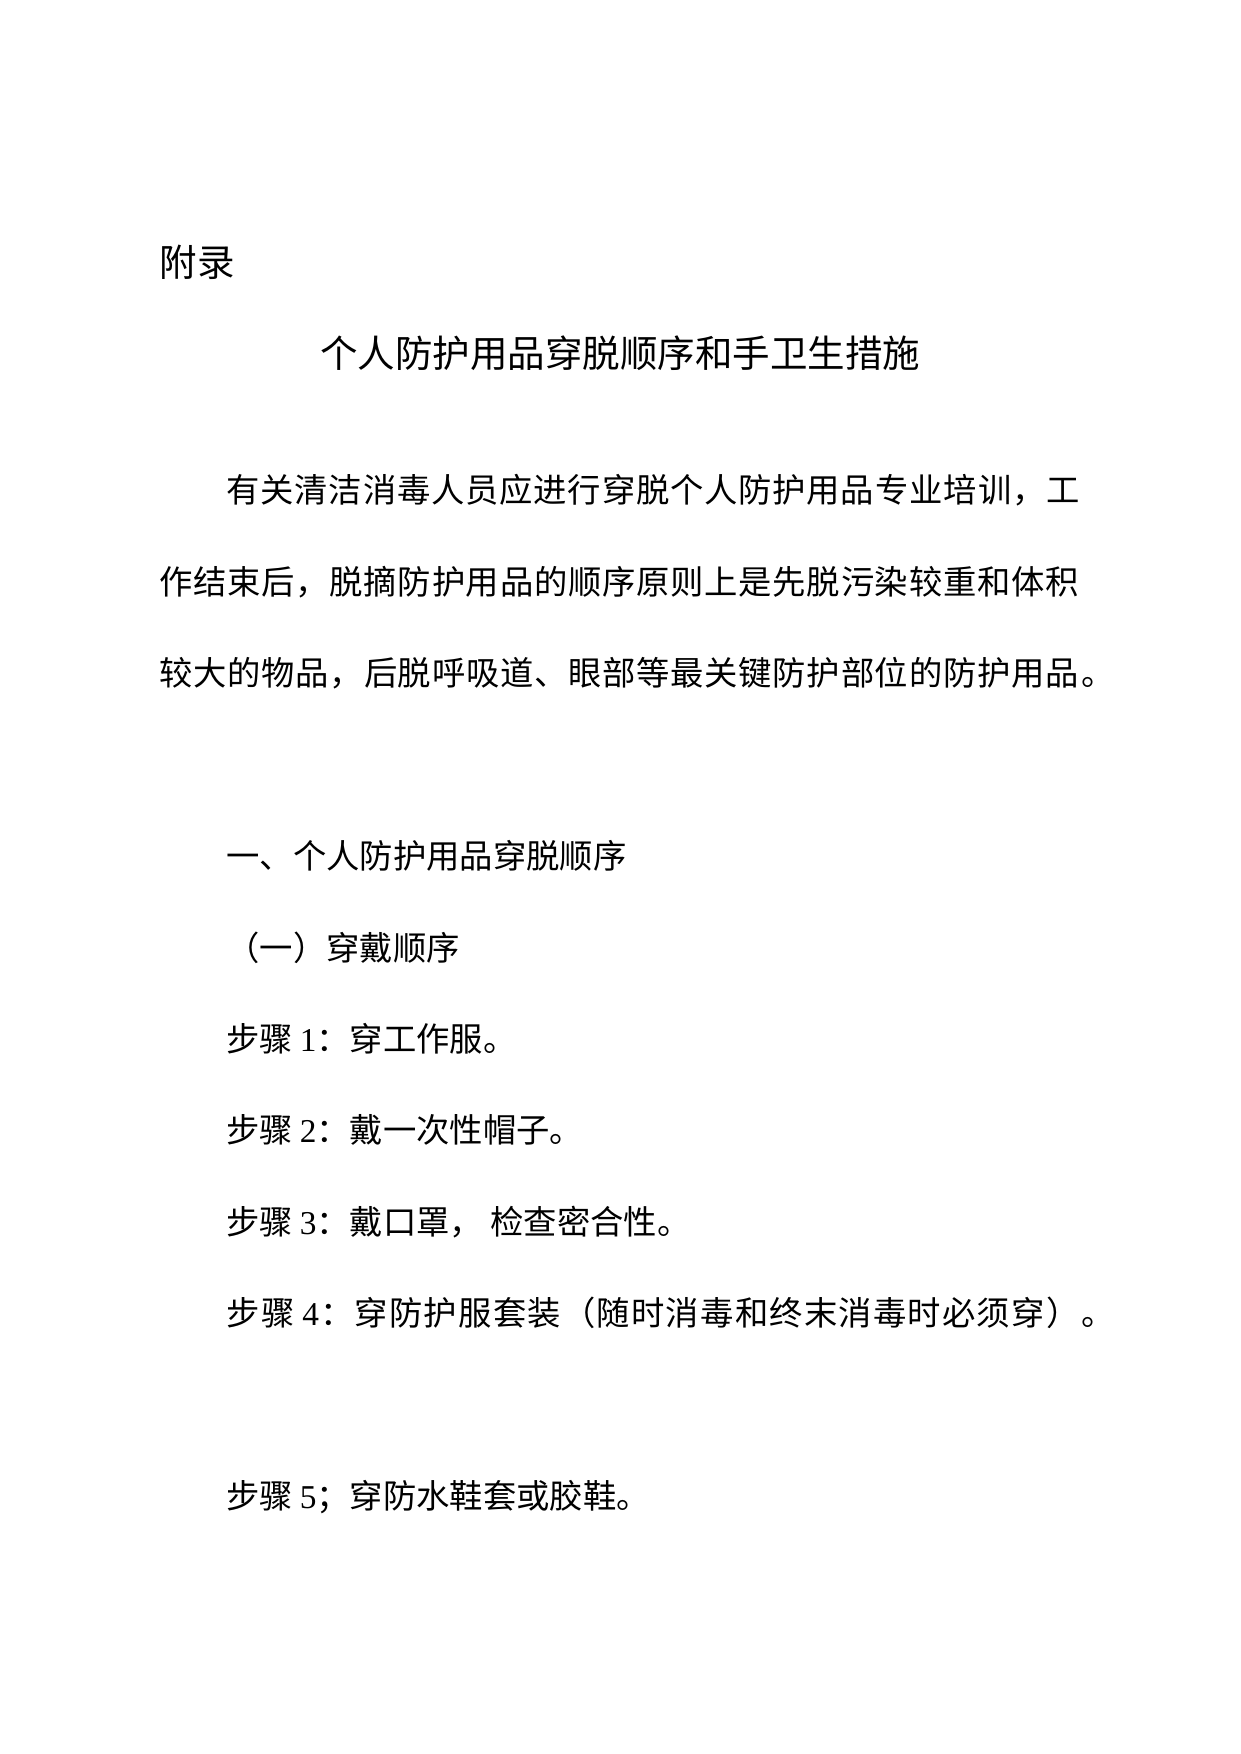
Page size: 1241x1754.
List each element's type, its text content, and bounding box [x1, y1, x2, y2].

text 一、个人防护用品穿脱顺序 [159, 808, 1081, 900]
text 步骤2：戴一次性帽子。 [159, 1083, 1081, 1174]
text （一）穿戴顺序 [159, 900, 1081, 991]
text 有关清洁消毒人员应进行穿脱个人防护用品专业培训，工作结束后，脱摘防护用品的顺序原则上是先脱污染较重和体积较大的物品，后脱呼吸道、眼部等最关键防护部位的防护用品。 [159, 442, 1081, 808]
text 步骤1：穿工作服。 [159, 991, 1081, 1083]
text 步骤3：戴口罩， 检查密合性。 [159, 1174, 1081, 1266]
text 步骤5；穿防水鞋套或胶鞋。 [159, 1448, 1081, 1540]
text 个人防护用品穿脱顺序和手卫生措施 [159, 305, 1081, 397]
text 步骤4：穿防护服套装（随时消毒和终末消毒时必须穿）。 [159, 1266, 1081, 1448]
text 附录 [159, 214, 1081, 305]
